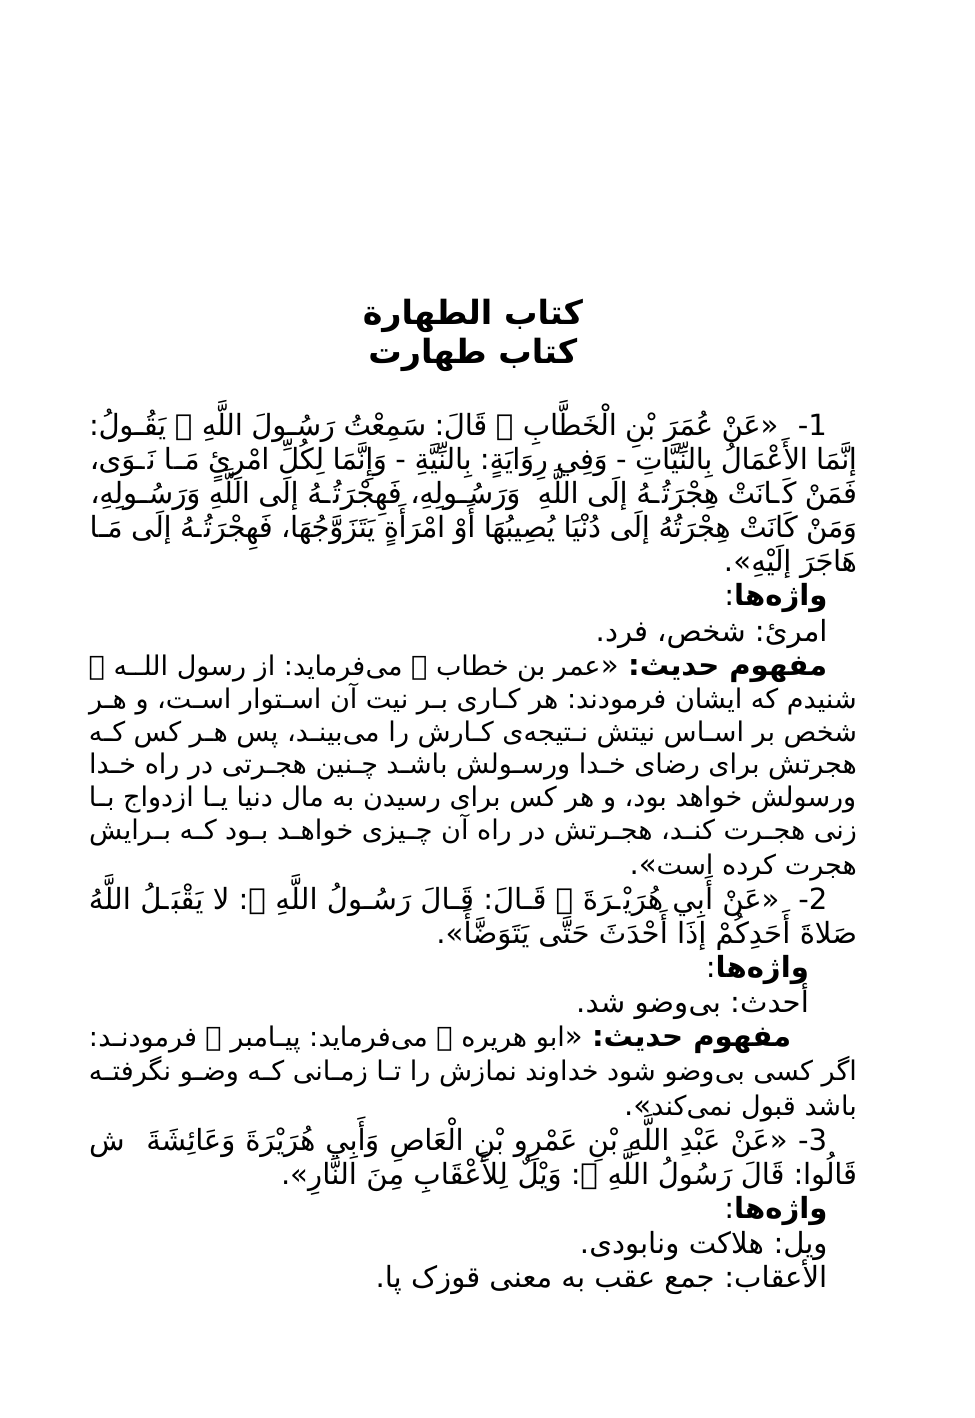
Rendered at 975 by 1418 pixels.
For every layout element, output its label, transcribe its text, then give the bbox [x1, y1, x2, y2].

text 2- «عَنْ أَبِي هُرَيْرَةَ قَالَ: قَالَ رَسُولُ اللَّهِ : لا يَقْبَلُ اللَّهُ صَلاةَ أَحَدِكُمْ إذَا أَحْدَثَ حَتَّى يَتَوَضَّأَ». [89, 882, 857, 950]
text مفهوم حدیث: «عمر بن خطاب می‌فرماید: از رسول الله شنیدم که ایشان فرمودند: هر کاری بر نیت آن استوار است، و هر شخص بر اساس نیتش نتیجه‌ی کارش را می‌بیند، پس هر کس که هجرتش برای رضای خدا ورسولش باشد چنین هجرتی در راه خدا ورسولش خواهد بود، و هر کس برای رسیدن به مال دنیا یا ازدواج با زنی هجرت کند، هجرتش در راه آن چیزی خواهد بود که برایش هجرت کرده است». [89, 648, 857, 881]
text واژه‌ها: [89, 578, 857, 612]
text الأعقاب: جمع عقب به معنی قوزک پا. [89, 1260, 857, 1294]
text أحدث: بی‌وضو شد. [89, 986, 857, 1020]
text 3- «عَنْ عَبْدِ اللَّهِ بْنِ عَمْرِو بْنِ الْعَاصِ وَأَبِي هُرَيْرَةَ وَعَائِشَةَ ش قَالُوا: قَالَ رَسُولُ اللَّهِ : وَيْلٌ لِلأَعْقَابِ مِنَ النَّارِ». [89, 1123, 857, 1191]
text واژه‌ها: [89, 950, 857, 984]
text مفهوم حدیث: «ابو هریره می‌فرماید: پیامبر فرمودند: اگر کسی بی‌وضو شود خداوند نمازش را تا زمانی که وضو نگرفته باشد قبول نمی‌کند». [89, 1020, 857, 1122]
text واژه‌ها: [89, 1191, 857, 1225]
text ويل: هلاکت ونابودی. [89, 1226, 857, 1260]
text امرئ: شخص، فرد. [89, 614, 857, 648]
text كتاب الطهارة کتاب طهارت [89, 293, 857, 371]
text 1- «عَنْ عُمَرَ بْنِ الْخَطَّابِ قَالَ: سَمِعْتُ رَسُولَ اللَّهِ يَقُولُ: إنَّمَا الأَعْمَالُ بِالنِّيَّاتِ - وَفِي رِوَايَةٍ: بِالنِّيَّةِ - وَإِنَّمَا لِكُلِّ امْرِئٍ مَا نَوَى، فَمَنْ كَانَتْ هِجْرَتُهُ إلَى اللَّهِ وَرَسُولِهِ، فَهِجْرَتُهُ إلَى اللَّهِ وَرَسُولِهِ، وَمَنْ كَانَتْ هِجْرَتُهُ إلَى دُنْيَا يُصِيبُهَا أَوْ امْرَأَةٍ يَتَزَوَّجُهَا، فَهِجْرَتُهُ إلَى مَا هَاجَرَ إلَيْهِ». [89, 409, 857, 578]
